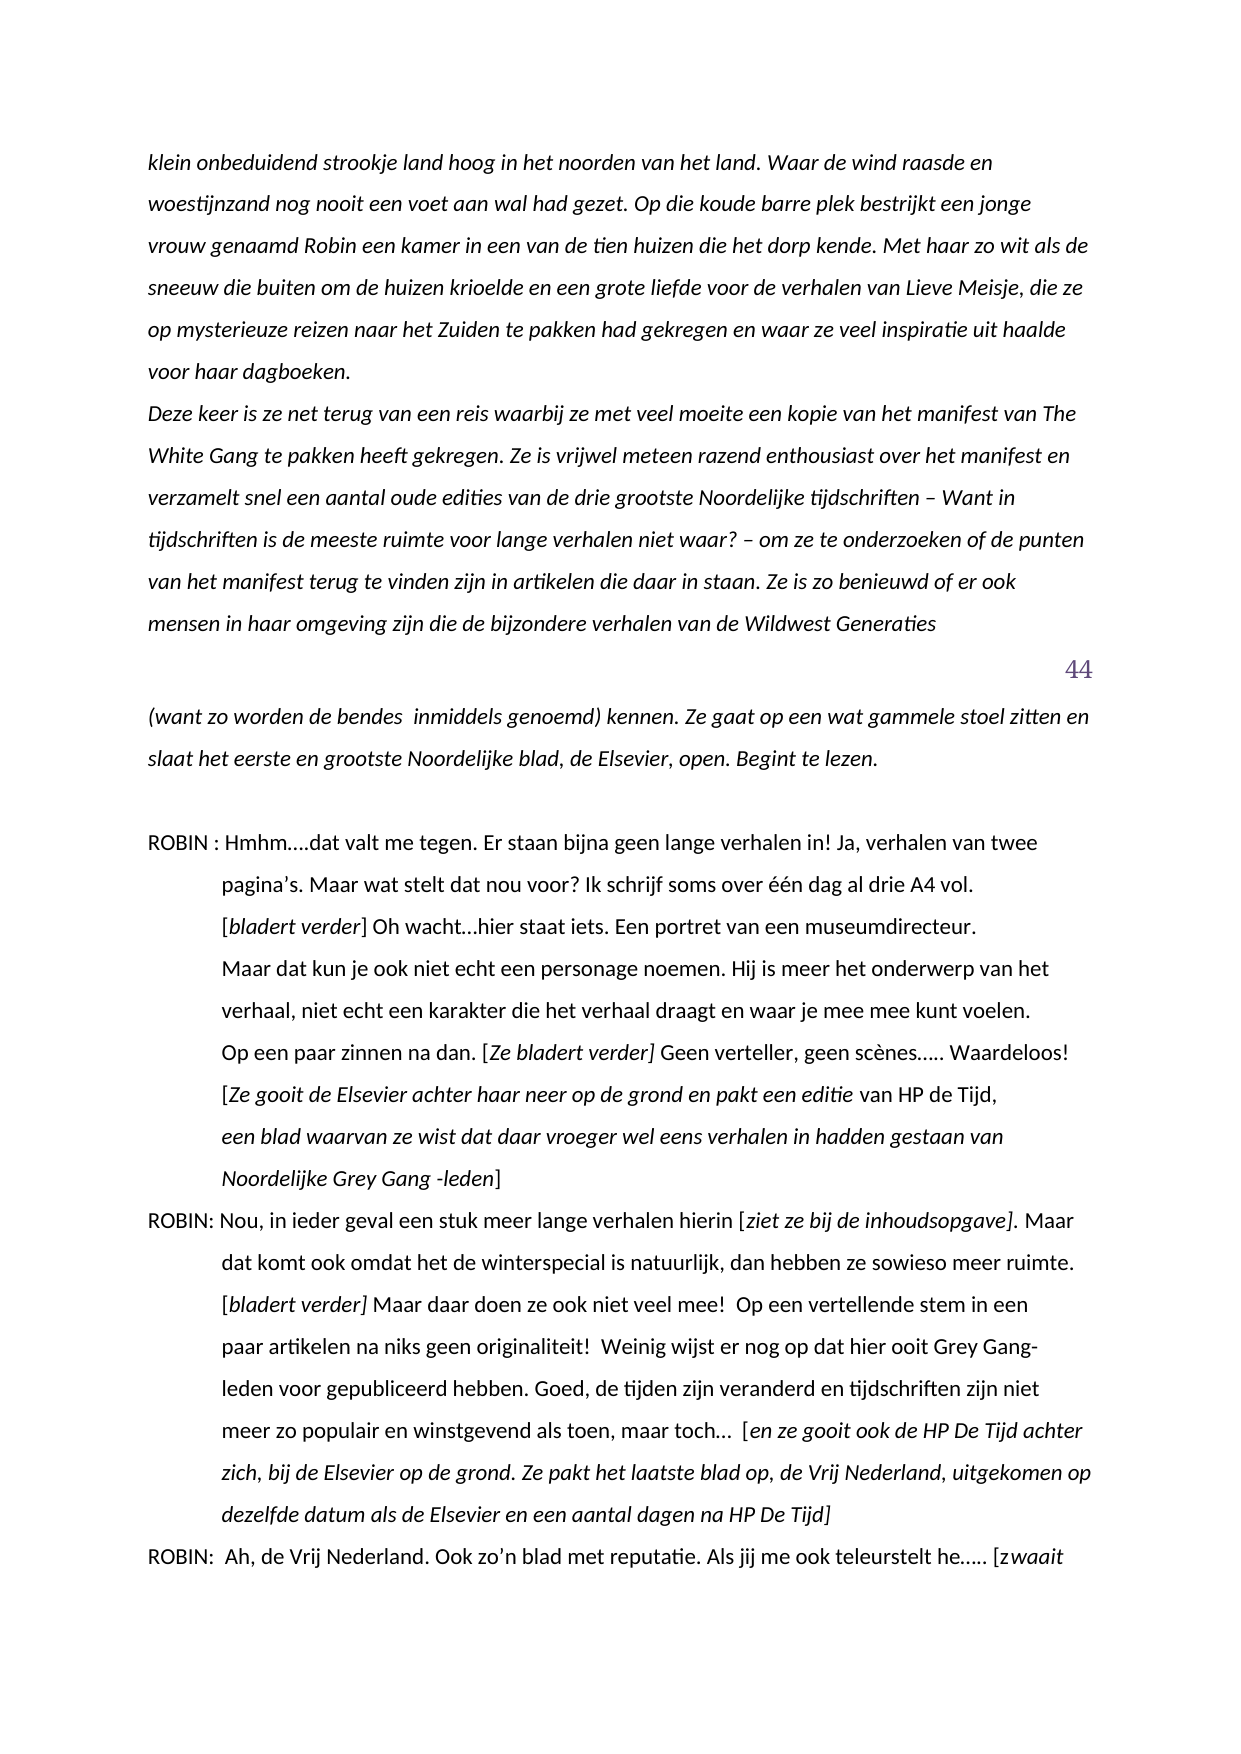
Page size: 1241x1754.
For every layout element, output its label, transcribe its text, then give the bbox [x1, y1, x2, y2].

text pagina’s. Maar wat stelt dat nou voor? Ik schrijf soms over één dag al drie A4 vol. [148, 870, 1093, 898]
text zich, bij de Elsevier op de grond. Ze pakt het laatste blad op, de Vrij Nederland, uitgekomen op [148, 1458, 1093, 1486]
text dezelfde datum als de Elsevier en een aantal dagen na HP De Tijd] [148, 1500, 1093, 1528]
text Op een paar zinnen na dan. [Ze bladert verder] Geen verteller, geen scènes….. Waardeloos! [148, 1038, 1093, 1066]
text meer zo populair en winstgevend als toen, maar toch… [en ze gooit ook de HP De Tijd achter [148, 1416, 1093, 1444]
text ROBIN: Ah, de Vrij Nederland. Ook zo’n blad met reputatie. Als jij me ook teleurstelt he….. [zwaait [148, 1542, 1093, 1570]
text 44 [148, 651, 1093, 685]
text dat komt ook omdat het de winterspecial is natuurlijk, dan hebben ze sowieso meer ruimte. [148, 1248, 1093, 1276]
text een blad waarvan ze wist dat daar vroeger wel eens verhalen in hadden gestaan van Noordelijke Grey Gang -leden] [221, 1122, 1093, 1192]
text ROBIN : Hmhm….dat valt me tegen. Er staan bijna geen lange verhalen in! Ja, verhalen van twee [148, 828, 1093, 856]
text Maar dat kun je ook niet echt een personage noemen. Hij is meer het onderwerp van het [148, 954, 1093, 982]
text ROBIN: Nou, in ieder geval een stuk meer lange verhalen hierin [ziet ze bij de inhoudsopgave]. Maar [148, 1206, 1093, 1234]
text (want zo worden de bendes inmiddels genoemd) kennen. Ze gaat op een wat gammele stoel zitten en slaat het eerste en grootste Noordelijke blad, de Elsevier, open. Begint te lezen. [148, 702, 1093, 772]
text paar artikelen na niks geen originaliteit! Weinig wijst er nog op dat hier ooit Grey Gang- [148, 1332, 1093, 1360]
text Deze keer is ze net terug van een reis waarbij ze met veel moeite een kopie van het manifest van The White Gang te pakken heeft gekregen. Ze is vrijwel meteen razend enthousiast over het manifest en verzamelt snel een aantal oude edities van de drie grootste Noordelijke tijdschriften – Want in tijdschriften is de meeste ruimte voor lange verhalen niet waar? – om ze te onderzoeken of de punten van het manifest terug te vinden zijn in artikelen die daar in staan. Ze is zo benieuwd of er ook mensen in haar omgeving zijn die de bijzondere verhalen van de Wildwest Generaties [148, 399, 1093, 637]
text [bladert verder] Oh wacht…hier staat iets. Een portret van een museumdirecteur. [148, 912, 1093, 940]
text [Ze gooit de Elsevier achter haar neer op de grond en pakt een editie van HP de Tijd, [221, 1080, 1093, 1108]
text [bladert verder] Maar daar doen ze ook niet veel mee! Op een vertellende stem in een [148, 1290, 1093, 1318]
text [148, 148, 1093, 386]
text verhaal, niet echt een karakter die het verhaal draagt en waar je mee mee kunt voelen. [148, 996, 1093, 1024]
text leden voor gepubliceerd hebben. Goed, de tijden zijn veranderd en tijdschriften zijn niet [148, 1374, 1093, 1402]
